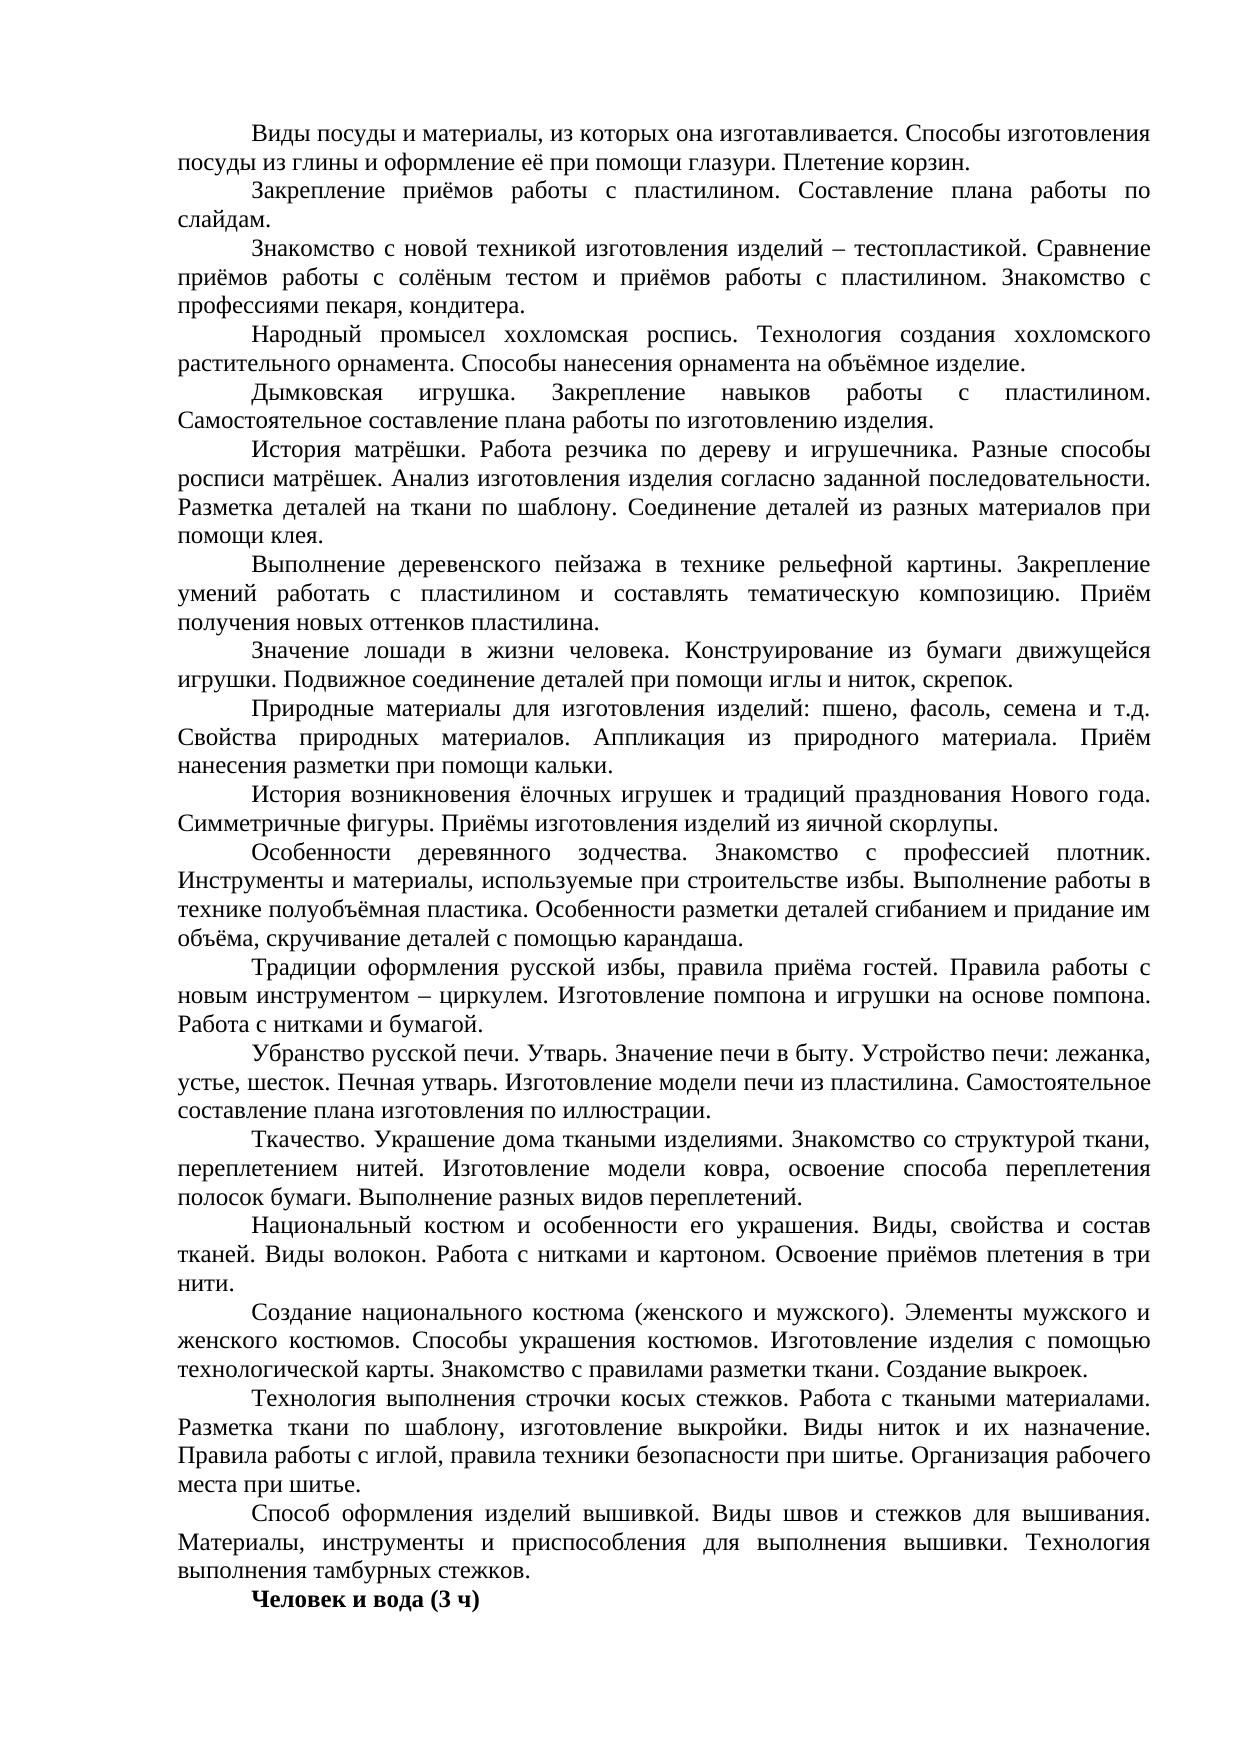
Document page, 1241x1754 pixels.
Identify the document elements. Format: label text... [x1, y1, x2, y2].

text Создание национального костюма (женского и мужского). Элементы мужского и женского костюмов. Способы украшения костюмов. Изготовление изделия с помощью технологической карты. Знакомство с правилами разметки ткани. Создание выкроек. [177, 1297, 1152, 1383]
text История возникновения ёлочных игрушек и традиций празднования Нового года. Симметричные фигуры. Приёмы изготовления изделий из яичной скорлупы. [177, 779, 1152, 837]
text Виды посуды и материалы, из которых она изготавливается. Способы изготовления посуды из глины и оформление её при помощи глазури. Плетение корзин. [177, 118, 1152, 176]
text Выполнение деревенского пейзажа в технике рельефной картины. Закрепление умений работать с пластилином и составлять тематическую композицию. Приём получения новых оттенков пластилина. [177, 549, 1152, 636]
text Дымковская игрушка. Закрепление навыков работы с пластилином. Самостоятельное составление плана работы по изготовлению изделия. [177, 377, 1152, 434]
text Ткачество. Украшение дома ткаными изделиями. Знакомство со структурой ткани, переплетением нитей. Изготовление модели ковра, освоение способа переплетения полосок бумаги. Выполнение разных видов переплетений. [177, 1124, 1152, 1211]
text Знакомство с новой техникой изготовления изделий – тестопластикой. Сравнение приёмов работы с солёным тестом и приёмов работы с пластилином. Знакомство с профессиями пекаря, кондитера. [177, 233, 1152, 319]
text Народный промысел хохломская роспись. Технология создания хохломского растительного орнамента. Способы нанесения орнамента на объёмное изделие. [177, 319, 1152, 377]
text Особенности деревянного зодчества. Знакомство с профессией плотник. Инструменты и материалы, используемые при строительстве избы. Выполнение работы в технике полуобъёмная пластика. Особенности разметки деталей сгибанием и придание им объёма, скручивание деталей с помощью карандаша. [177, 837, 1152, 952]
text Способ оформления изделий вышивкой. Виды швов и стежков для вышивания. Материалы, инструменты и приспособления для выполнения вышивки. Технология выполнения тамбурных стежков. [177, 1498, 1152, 1584]
text Традиции оформления русской избы, правила приёма гостей. Правила работы с новым инструментом – циркулем. Изготовление помпона и игрушки на основе помпона. Работа с нитками и бумагой. [177, 952, 1152, 1038]
text Закрепление приёмов работы с пластилином. Составление плана работы по слайдам. [177, 176, 1152, 233]
text Технология выполнения строчки косых стежков. Работа с ткаными материалами. Разметка ткани по шаблону, изготовление выкройки. Виды ниток и их назначение. Правила работы с иглой, правила техники безопасности при шитье. Организация рабочего места при шитье. [177, 1383, 1152, 1498]
text История матрёшки. Работа резчика по дереву и игрушечника. Разные способы росписи матрёшек. Анализ изготовления изделия согласно заданной последовательности. Разметка деталей на ткани по шаблону. Соединение деталей из разных материалов при помощи клея. [177, 434, 1152, 549]
text Человек и вода (3 ч) [177, 1584, 1152, 1613]
text Национальный костюм и особенности его украшения. Виды, свойства и состав тканей. Виды волокон. Работа с нитками и картоном. Освоение приёмов плетения в три нити. [177, 1211, 1152, 1297]
text Природные материалы для изготовления изделий: пшено, фасоль, семена и т.д. Свойства природных материалов. Аппликация из природного материала. Приём нанесения разметки при помощи кальки. [177, 693, 1152, 779]
text Убранство русской печи. Утварь. Значение печи в быту. Устройство печи: лежанка, устье, шесток. Печная утварь. Изготовление модели печи из пластилина. Самостоятельное составление плана изготовления по иллюстрации. [177, 1038, 1152, 1124]
text Значение лошади в жизни человека. Конструирование из бумаги движущейся игрушки. Подвижное соединение деталей при помощи иглы и ниток, скрепок. [177, 636, 1152, 693]
